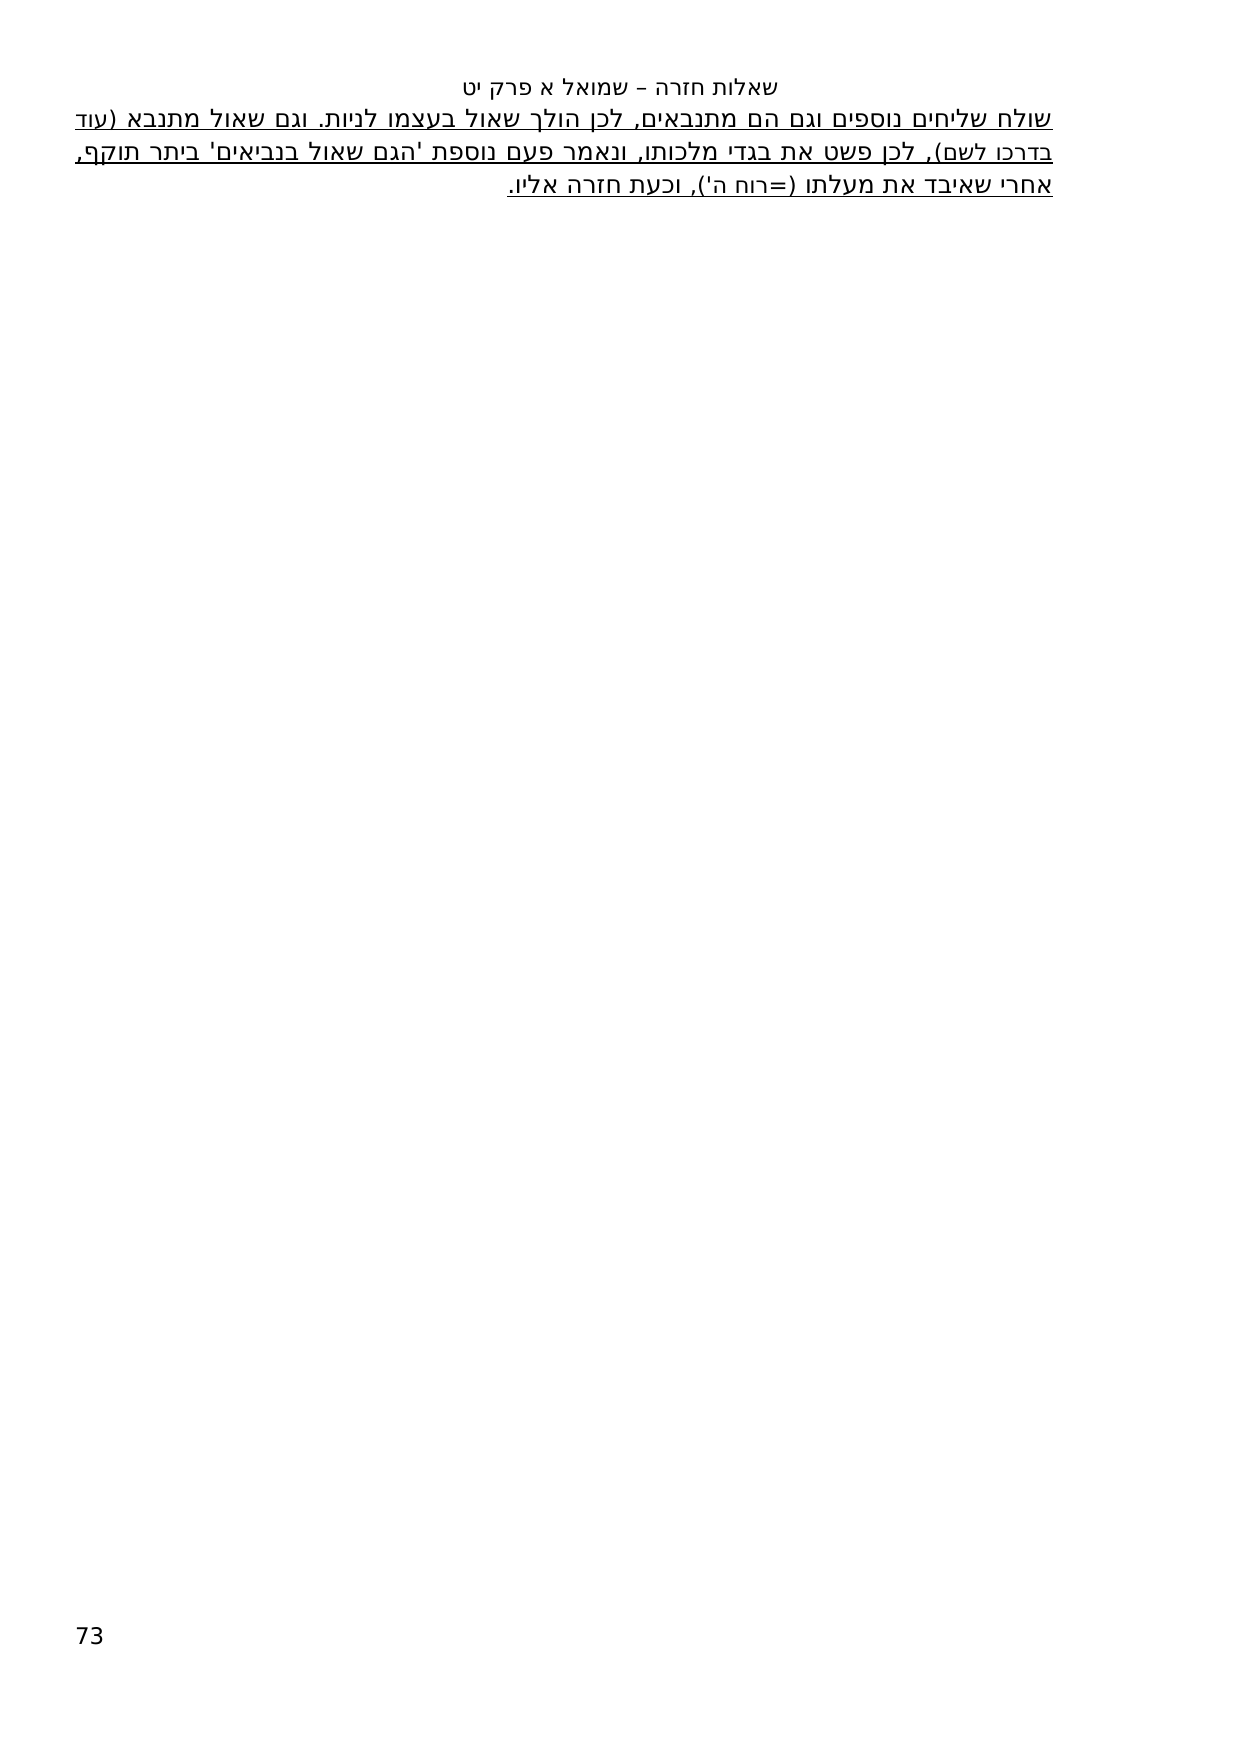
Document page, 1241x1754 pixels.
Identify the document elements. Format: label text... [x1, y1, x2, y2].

text שולח שליחים נוספים וגם הם מתנבאים, לכן הולך שאול בעצמו לניות. וגם שאול מתנבא (עוד בדרכו לשם), לכן פשט את בגדי מלכותו, ונאמר פעם נוספת 'הגם שאול בנביאים' ביתר תוקף, אחרי שאיבד את מעלתו (=רוח ה'), וכעת חזרה אליו. [75, 130, 1053, 162]
text שולח שליחים נוספים וגם הם מתנבאים, לכן הולך שאול בעצמו לניות. וגם שאול מתנבא (עוד בדרכו לשם), לכן פשט את בגדי מלכותו, ונאמר פעם נוספת 'הגם שאול בנביאים' ביתר תוקף, אחרי שאיבד את מעלתו (=רוח ה'), וכעת חזרה אליו. [75, 100, 1053, 129]
text שולח שליחים נוספים וגם הם מתנבאים, לכן הולך שאול בעצמו לניות. וגם שאול מתנבא (עוד בדרכו לשם), לכן פשט את בגדי מלכותו, ונאמר פעם נוספת 'הגם שאול בנביאים' ביתר תוקף, אחרי שאיבד את מעלתו (=רוח ה'), וכעת חזרה אליו. [75, 164, 1053, 200]
